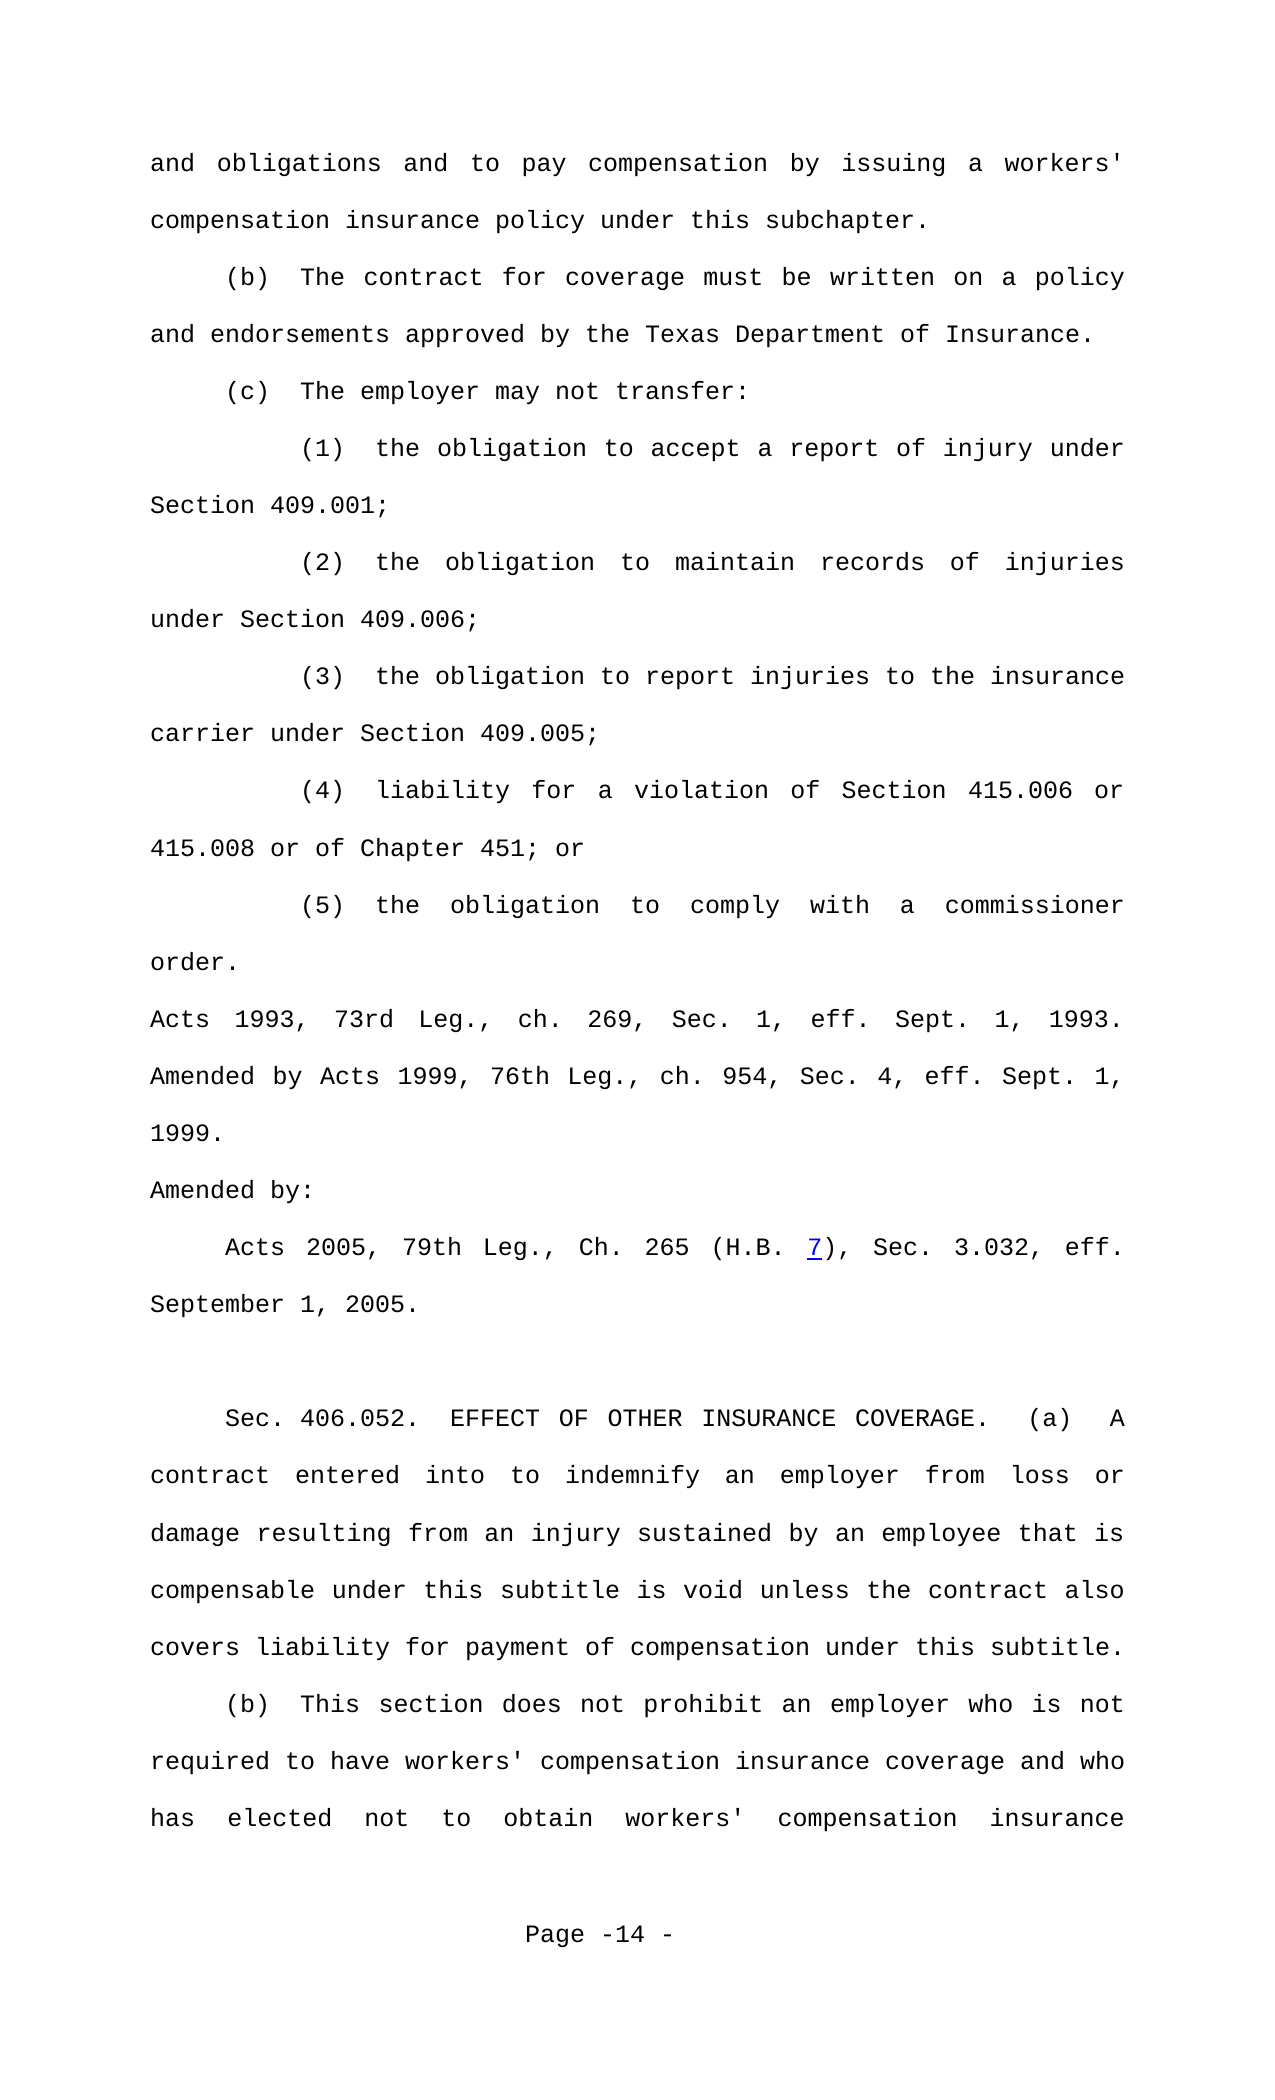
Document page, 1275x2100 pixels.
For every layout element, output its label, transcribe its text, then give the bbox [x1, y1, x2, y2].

text (b) The contract for coverage must be written on a policy and endorsements approved by the Texas Department of Insurance. [150, 264, 1125, 350]
text Acts 2005, 79th Leg., Ch. 265 (H.B. 7), Sec. 3.032, eff. September 1, 2005. [150, 1234, 1125, 1320]
text (2) the obligation to maintain records of injuries under Section 409.006; [150, 549, 1125, 635]
text Amended by: [150, 1177, 1125, 1206]
text (4) liability for a violation of Section 415.006 or 415.008 or of Chapter 451; or [150, 778, 1125, 863]
text (c) The employer may not transfer: [150, 378, 1125, 407]
text (1) the obligation to accept a report of injury under Section 409.001; [150, 435, 1125, 521]
text Acts 1993, 73rd Leg., ch. 269, Sec. 1, eff. Sept. 1, 1993. Amended by Acts 1999, 76th Leg., ch. 954, Sec. 4, eff. Sept. 1, 1999. [150, 1006, 1125, 1149]
text (3) the obligation to report injuries to the insurance carrier under Section 409.005; [150, 664, 1125, 749]
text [150, 1691, 1125, 1834]
text Sec. 406.052. EFFECT OF OTHER INSURANCE COVERAGE. (a) A contract entered into to indemnify an employer from loss or damage resulting from an injury sustained by an employee that is compensable under this subtitle is void unless the contract also covers liability for payment of compensation under this subtitle. [150, 1406, 1125, 1663]
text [150, 150, 1125, 236]
text (5) the obligation to comply with a commissioner order. [150, 892, 1125, 978]
